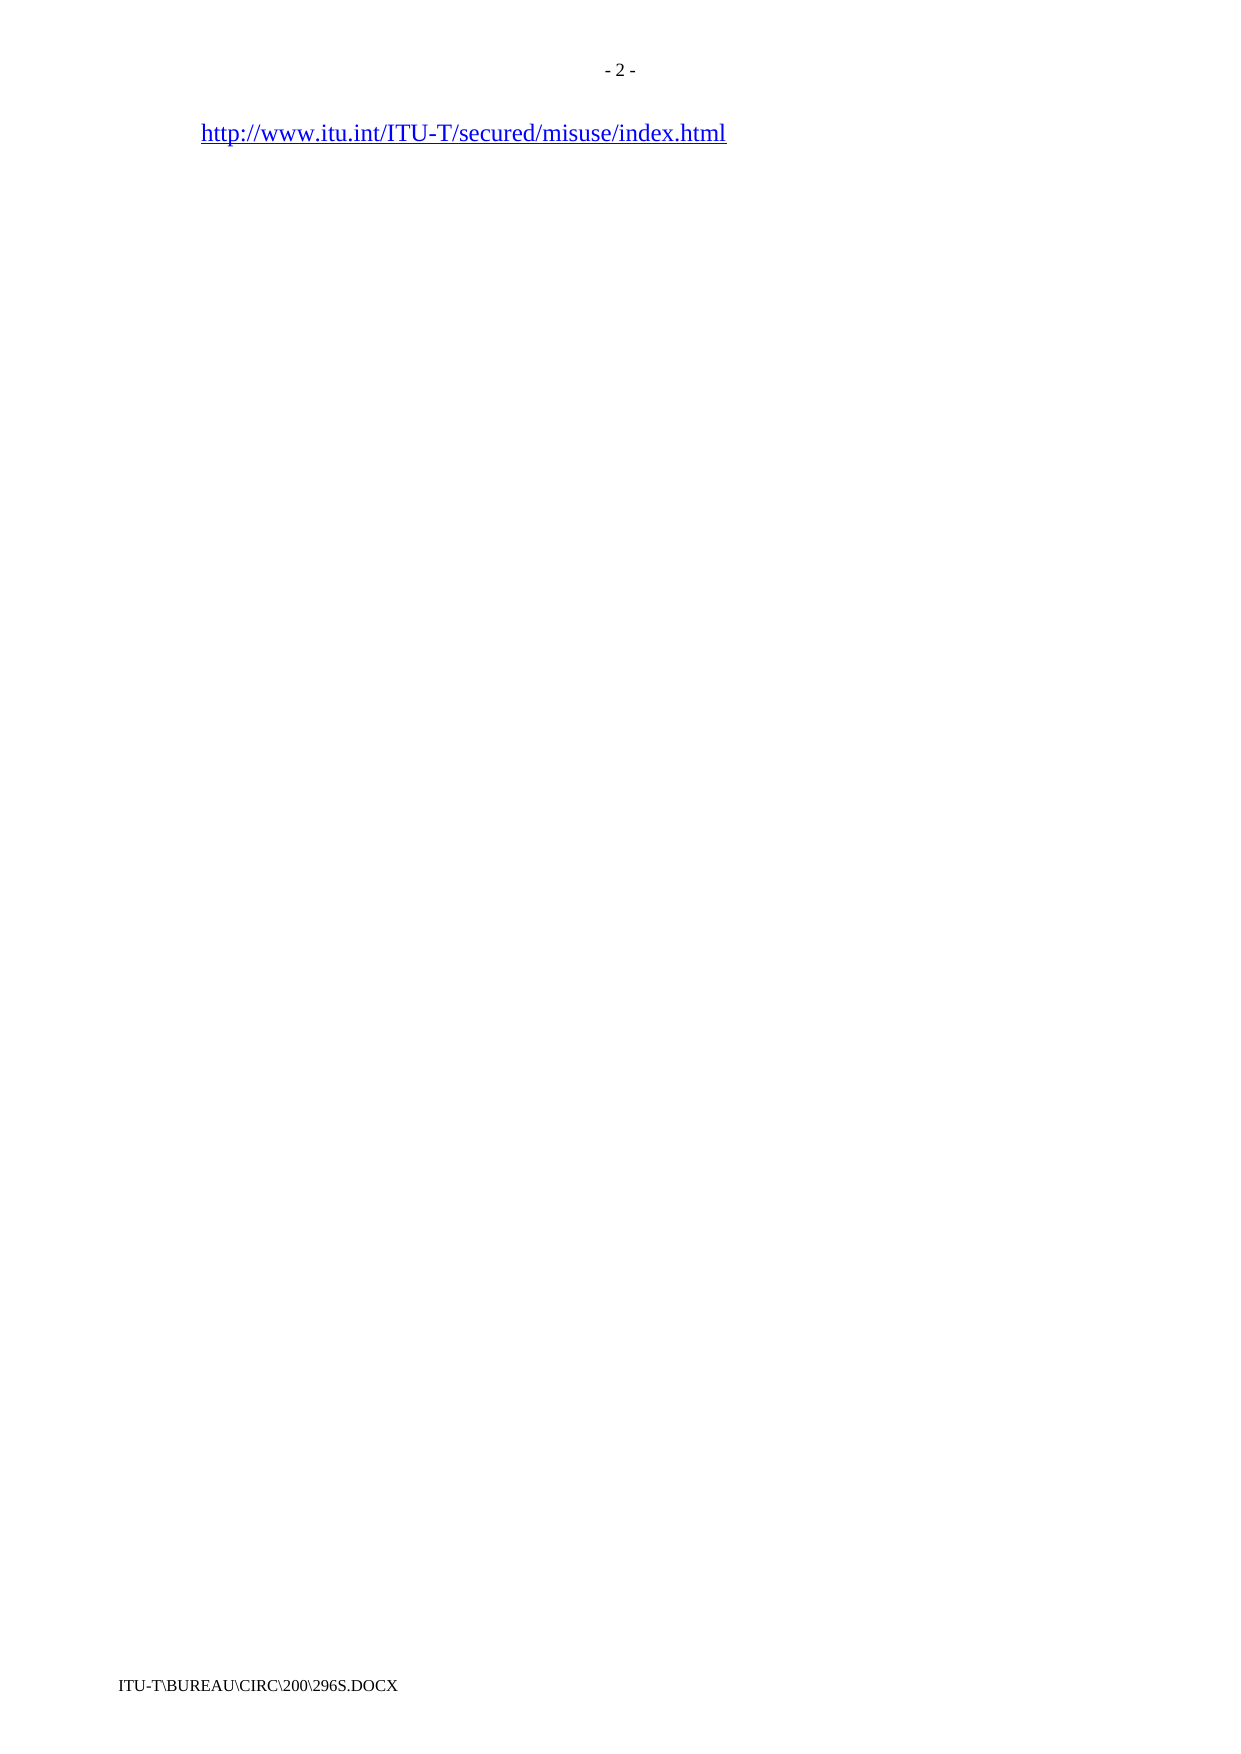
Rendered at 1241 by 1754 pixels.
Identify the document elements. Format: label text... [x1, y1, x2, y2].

text http://www.itu.int/ITU-T/secured/misuse/index.html [118, 118, 1113, 147]
